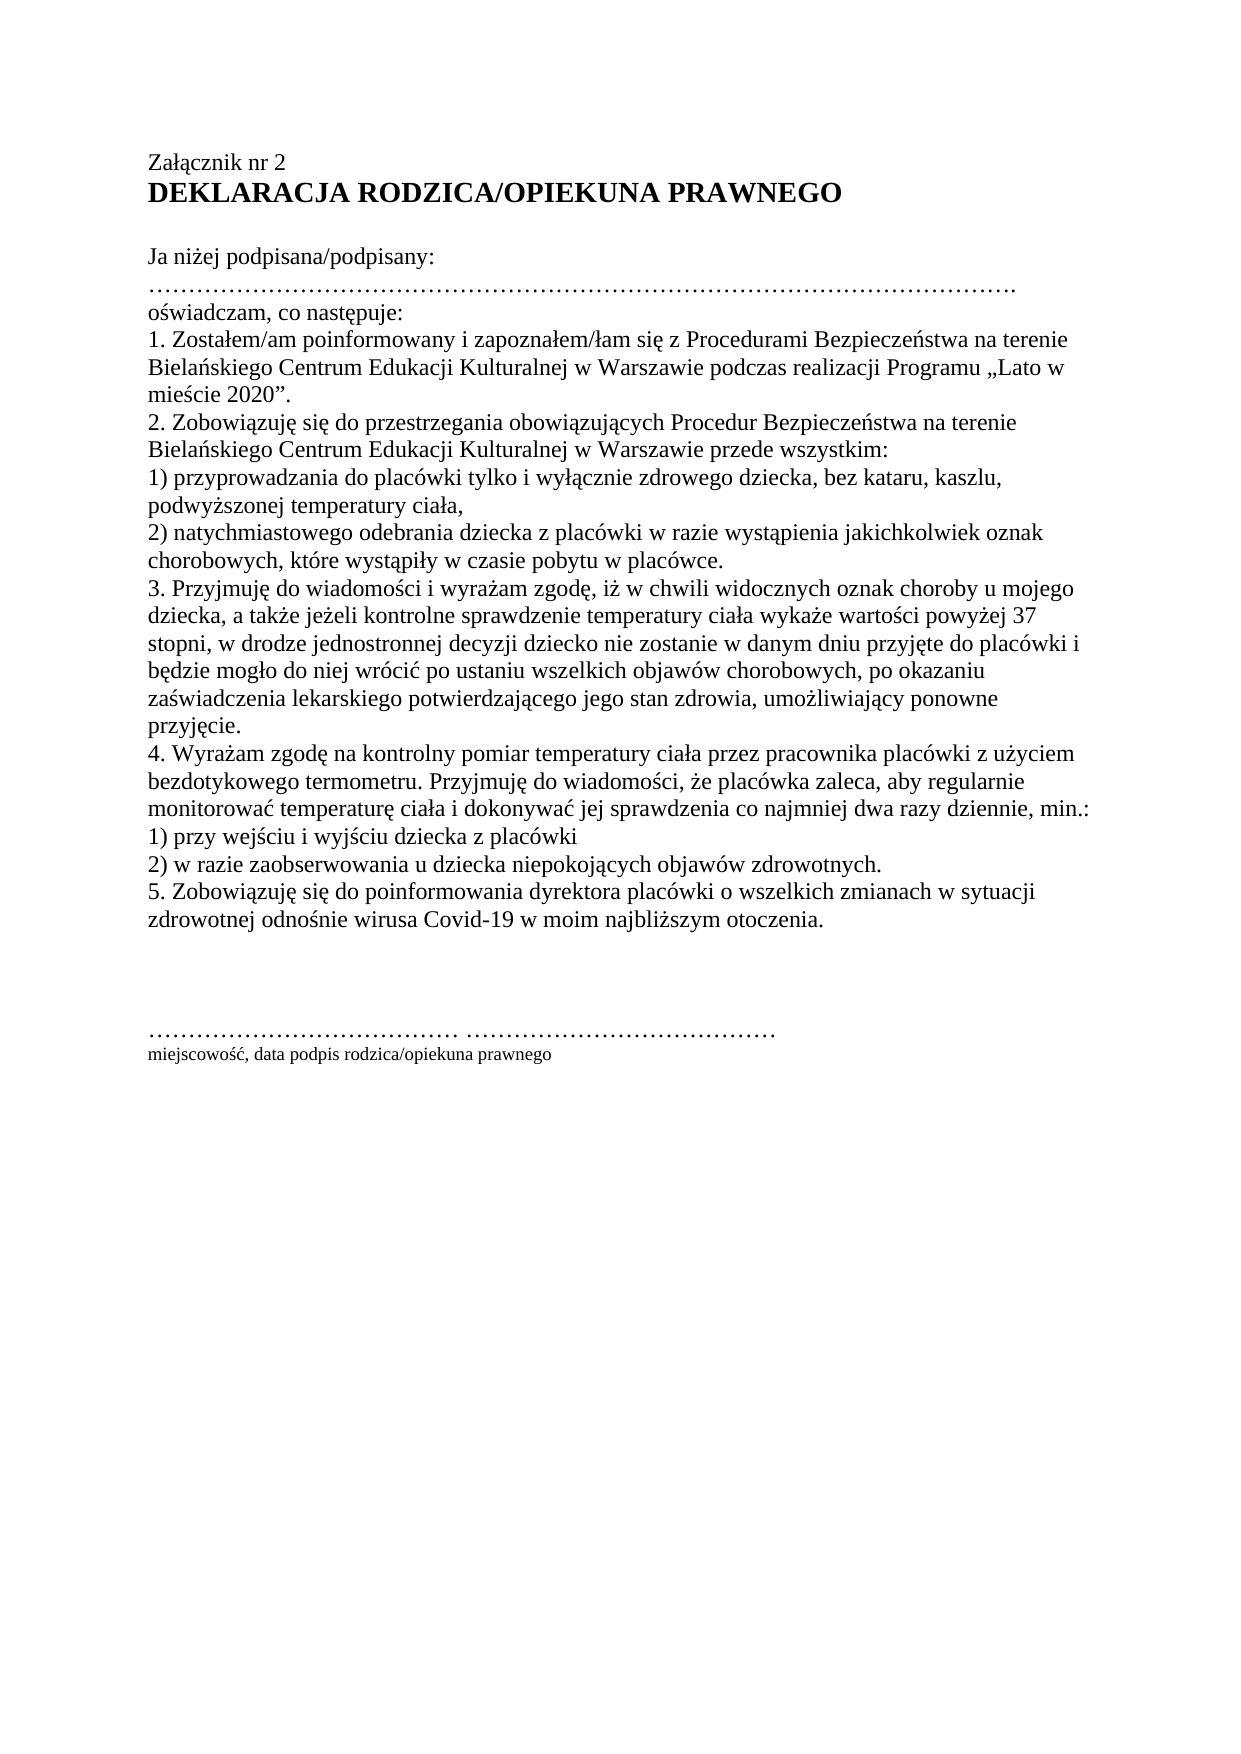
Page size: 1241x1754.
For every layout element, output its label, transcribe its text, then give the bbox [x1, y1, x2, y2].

text 2. Zobowiązuję się do przestrzegania obowiązujących Procedur Bezpieczeństwa na terenie Bielańskiego Centrum Edukacji Kulturalnej w Warszawie przede wszystkim: [148, 408, 1093, 463]
text ………………………………………………………………………………………………. [148, 270, 1093, 297]
text 1) przyprowadzania do placówki tylko i wyłącznie zdrowego dziecka, bez kataru, kaszlu, podwyższonej temperatury ciała, [148, 463, 1093, 518]
text ………………………………… ………………………………… [148, 1015, 1093, 1043]
text miejscowość, data podpis rodzica/opiekuna prawnego [148, 1043, 1093, 1064]
text 3. Przyjmuję do wiadomości i wyrażam zgodę, iż w chwili widocznych oznak choroby u mojego dziecka, a także jeżeli kontrolne sprawdzenie temperatury ciała wykaże wartości powyżej 37 stopni, w drodze jednostronnej decyzji dziecko nie zostanie w danym dniu przyjęte do placówki i będzie mogło do niej wrócić po ustaniu wszelkich objawów chorobowych, po okazaniu zaświadczenia lekarskiego potwierdzającego jego stan zdrowia, umożliwiający ponowne przyjęcie. [148, 573, 1093, 739]
text oświadczam, co następuje: [148, 297, 1093, 325]
text 1. Zostałem/am poinformowany i zapoznałem/łam się z Procedurami Bezpieczeństwa na terenie Bielańskiego Centrum Edukacji Kulturalnej w Warszawie podczas realizacji Programu „Lato w mieście 2020”. [148, 325, 1093, 408]
text 5. Zobowiązuję się do poinformowania dyrektora placówki o wszelkich zmianach w sytuacji zdrowotnej odnośnie wirusa Covid-19 w moim najbliższym otoczenia. [148, 877, 1093, 932]
text Ja niżej podpisana/podpisany: [148, 242, 1093, 270]
text 2) natychmiastowego odebrania dziecka z placówki w razie wystąpienia jakichkolwiek oznak chorobowych, które wystąpiły w czasie pobytu w placówce. [148, 518, 1093, 573]
text Załącznik nr 2 [148, 148, 1093, 175]
text DEKLARACJA RODZICA/OPIEKUNA PRAWNEGO [148, 175, 1093, 209]
text 1) przy wejściu i wyjściu dziecka z placówki [148, 822, 1093, 849]
text 2) w razie zaobserwowania u dziecka niepokojących objawów zdrowotnych. [148, 849, 1093, 877]
text 4. Wyrażam zgodę na kontrolny pomiar temperatury ciała przez pracownika placówki z użyciem bezdotykowego termometru. Przyjmuję do wiadomości, że placówka zaleca, aby regularnie monitorować temperaturę ciała i dokonywać jej sprawdzenia co najmniej dwa razy dziennie, min.: [148, 739, 1093, 822]
